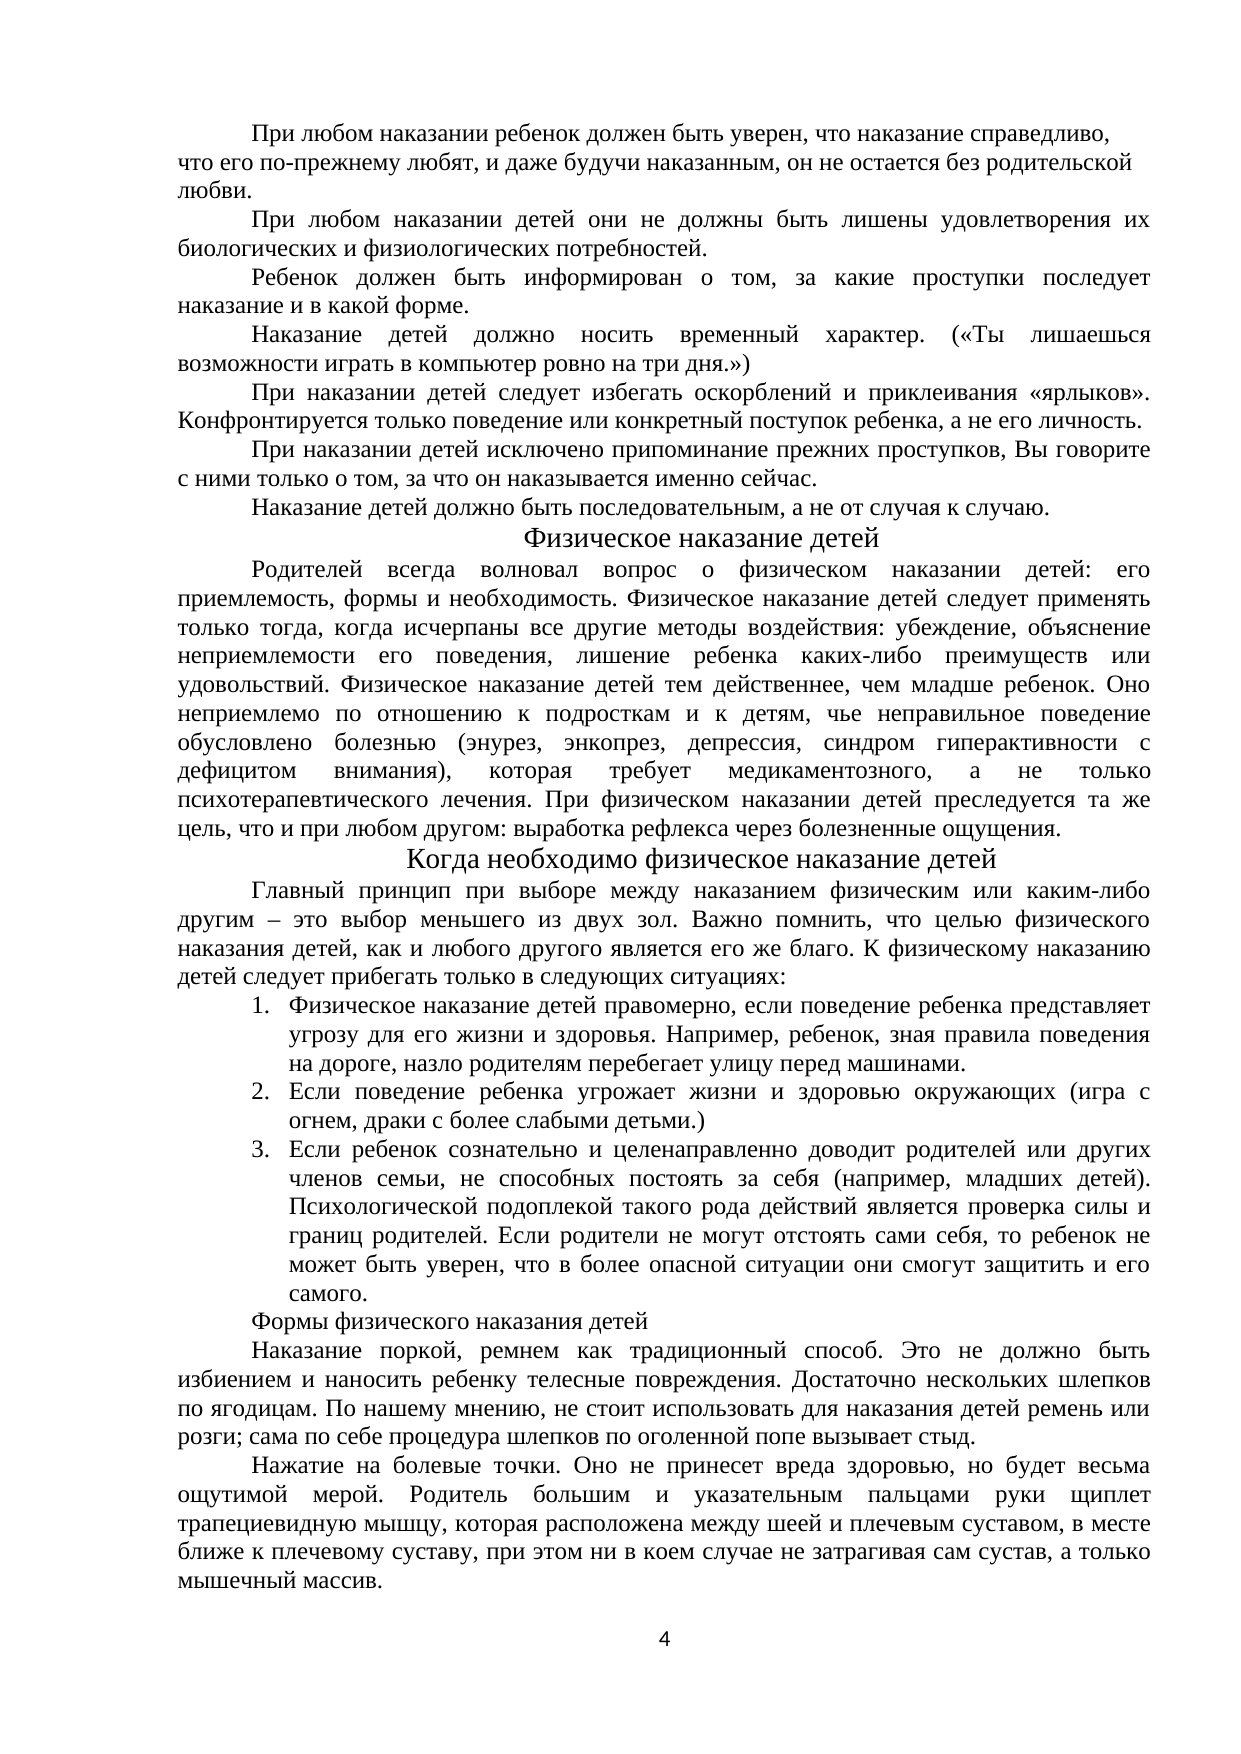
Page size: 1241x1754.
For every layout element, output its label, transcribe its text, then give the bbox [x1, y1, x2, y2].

text Физическое наказание детей [177, 521, 1152, 554]
list Физическое наказание детей правомерно, если поведение ребенка представляет угрозу для его жизни и здоровья. Например, ребенок, зная правила поведения на дороге, назло родителям перебегает улицу перед машинами. [251, 990, 1152, 1076]
text Наказание поркой, ремнем как традиционный способ. Это не должно быть избиением и наносить ребенку телесные повреждения. Достаточно нескольких шлепков по ягодицам. По нашему мнению, не стоит использовать для наказания детей ремень или розги; сама по себе процедура шлепков по оголенной попе вызывает стыд. [177, 1335, 1152, 1450]
text Ребенок должен быть информирован о том, за какие проступки последует наказание и в какой форме. [177, 262, 1152, 319]
text Родителей всегда волновал вопрос о физическом наказании детей: его приемлемость, формы и необходимость. Физическое наказание детей следует применять только тогда, когда исчерпаны все другие методы воздействия: убеждение, объяснение неприемлемости его поведения, лишение ребенка каких-либо преимуществ или удовольствий. Физическое наказание детей тем действеннее, чем младше ребенок. Оно неприемлемо по отношению к подросткам и к детям, чье неправильное поведение обусловлено болезнью (энурез, энкопрез, депрессия, синдром гиперактивности с дефицитом внимания), которая требует медикаментозного, а не только психотерапевтического лечения. При физическом наказании детей преследуется та же цель, что и при любом другом: выработка рефлекса через болезненные ощущения. [177, 554, 1152, 842]
text Наказание детей должно быть последовательным, а не от случая к случаю. [177, 492, 1152, 521]
text При наказании детей следует избегать оскорблений и приклеивания «ярлыков». Конфронтируется только поведение или конкретный поступок ребенка, а не его личность. [177, 377, 1152, 434]
list Если поведение ребенка угрожает жизни и здоровью окружающих (игра с огнем, драки с более слабыми детьми.) [251, 1076, 1152, 1134]
text Наказание детей должно носить временный характер. («Ты лишаешься возможности играть в компьютер ровно на три дня.») [177, 319, 1152, 377]
text При любом наказании ребенок должен быть уверен, что наказание справедливо, что его по-прежнему любят, и даже будучи наказанным, он не остается без родительской любви. [177, 118, 1152, 204]
text При любом наказании детей они не должны быть лишены удовлетворения их биологических и физиологических потребностей. [177, 204, 1152, 262]
text Когда необходимо физическое наказание детей [177, 842, 1152, 875]
text Главный принцип при выборе между наказанием физическим или каким-либо другим – это выбор меньшего из двух зол. Важно помнить, что целью физического наказания детей, как и любого другого является его же благо. К физическому наказанию детей следует прибегать только в следующих ситуациях: [177, 875, 1152, 990]
text Формы физического наказания детей [177, 1306, 1152, 1335]
text При наказании детей исключено припоминание прежних проступков, Вы говорите с ними только о том, за что он наказывается именно сейчас. [177, 434, 1152, 492]
list Если ребенок сознательно и целенаправленно доводит родителей или других членов семьи, не способных постоять за себя (например, младших детей). Психологической подоплекой такого рода действий является проверка силы и границ родителей. Если родители не могут отстоять сами себя, то ребенок не может быть уверен, что в более опасной ситуации они смогут защитить и его самого. [251, 1134, 1152, 1306]
text Нажатие на болевые точки. Оно не принесет вреда здоровью, но будет весьма ощутимой мерой. Родитель большим и указательным пальцами руки щиплет трапециевидную мышцу, которая расположена между шеей и плечевым суставом, в месте ближе к плечевому суставу, при этом ни в коем случае не затрагивая сам сустав, а только мышечный массив. [177, 1450, 1152, 1594]
